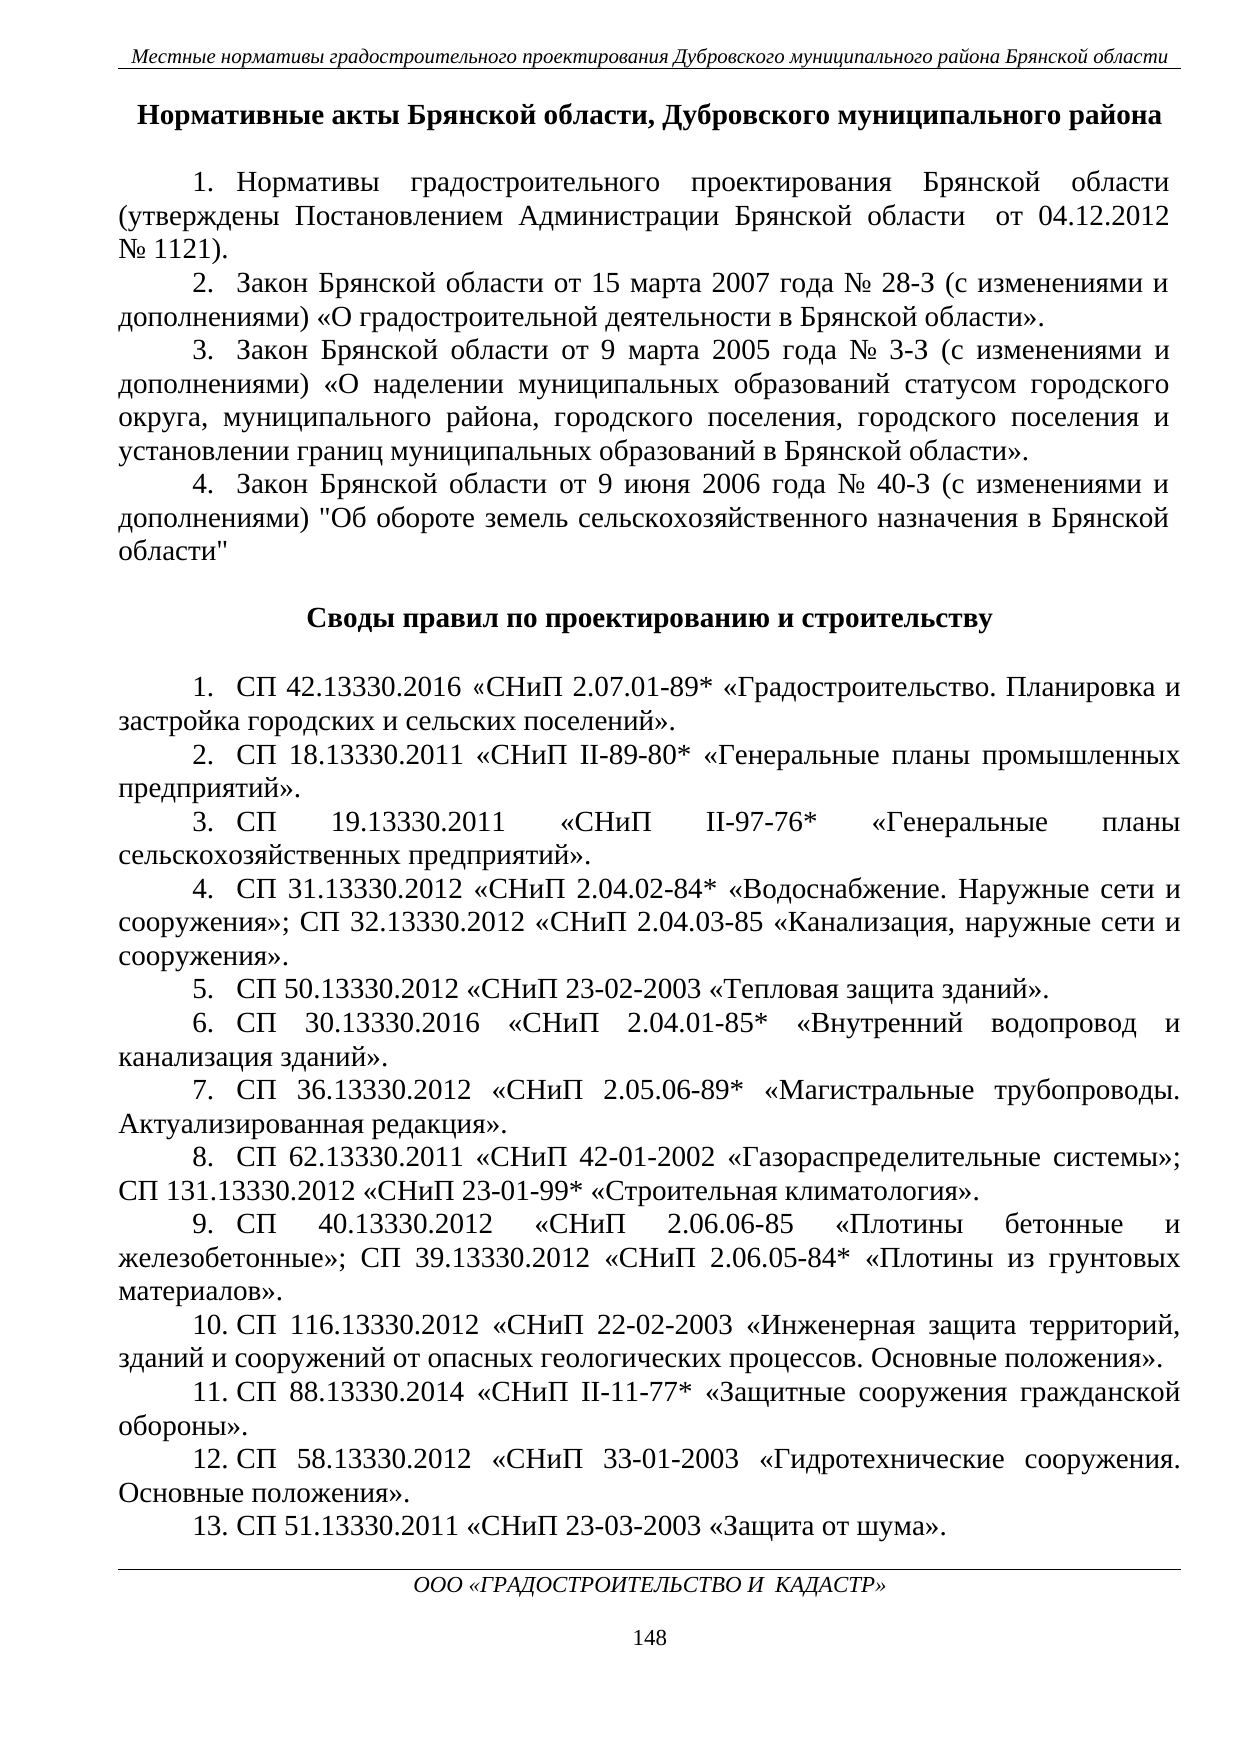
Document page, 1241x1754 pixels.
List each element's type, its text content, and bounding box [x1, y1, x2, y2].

list Нормативы градостроительного проектирования Брянской области (утверждены Постановлением Администрации Брянской области от 04.12.2012 № 1121). [118, 164, 1170, 265]
list СП 18.13330.2011 «СНиП II-89-80* «Генеральные планы промышленных предприятий». [118, 737, 1181, 804]
list Закон Брянской области от 9 марта 2005 года № 3-З (с изменениями и дополнениями) «О наделении муниципальных образований статусом городского округа, муниципального района, городского поселения, городского поселения и установлении границ муниципальных образований в Брянской области». [118, 332, 1170, 466]
list Закон Брянской области от 9 июня 2006 года № 40-З (с изменениями и дополнениями) "Об обороте земель сельскохозяйственного назначения в Брянской области" [118, 466, 1170, 567]
list СП 31.13330.2012 «СНиП 2.04.02-84* «Водоснабжение. Наружные сети и сооружения»; СП 32.13330.2012 «СНиП 2.04.03-85 «Канализация, наружные сети и сооружения». [118, 871, 1181, 972]
list СП 116.13330.2012 «СНиП 22-02-2003 «Инженерная защита территорий, зданий и сооружений от опасных геологических процессов. Основные положения». [118, 1307, 1181, 1374]
list СП 19.13330.2011 «СНиП II-97-76* «Генеральные планы сельскохозяйственных предприятий». [118, 804, 1181, 871]
list СП 50.13330.2012 «СНиП 23-02-2003 «Тепловая защита зданий». [118, 972, 1181, 1005]
list Закон Брянской области от 15 марта 2007 года № 28-З (с изменениями и дополнениями) «О градостроительной деятельности в Брянской области». [118, 265, 1170, 332]
list СП 58.13330.2012 «СНиП 33-01-2003 «Гидротехнические сооружения. Основные положения». [118, 1441, 1181, 1508]
list СП 36.13330.2012 «СНиП 2.05.06-89* «Магистральные трубопроводы. Актуализированная редакция». [118, 1072, 1181, 1139]
list СП 62.13330.2011 «СНиП 42-01-2002 «Газораспределительные системы»; СП 131.13330.2012 «СНиП 23-01-99* «Строительная климатология». [118, 1139, 1181, 1206]
list СП 51.13330.2011 «СНиП 23-03-2003 «Защита от шума». [118, 1508, 1181, 1542]
list СП 40.13330.2012 «СНиП 2.06.06-85 «Плотины бетонные и железобетонные»; СП 39.13330.2012 «СНиП 2.06.05-84* «Плотины из грунтовых материалов». [118, 1206, 1181, 1307]
text Нормативные акты Брянской области, Дубровского муниципального района [118, 97, 1181, 131]
list СП 88.13330.2014 «СНиП II-11-77* «Защитные сооружения гражданской обороны». [118, 1374, 1181, 1441]
list СП 42.13330.2016 «СНиП 2.07.01-89* «Градостроительство. Планировка и застройка городских и сельских поселений». [118, 668, 1181, 737]
text Своды правил по проектированию и строительству [118, 601, 1181, 634]
list СП 30.13330.2016 «СНиП 2.04.01-85* «Внутренний водопровод и канализация зданий». [118, 1005, 1181, 1072]
